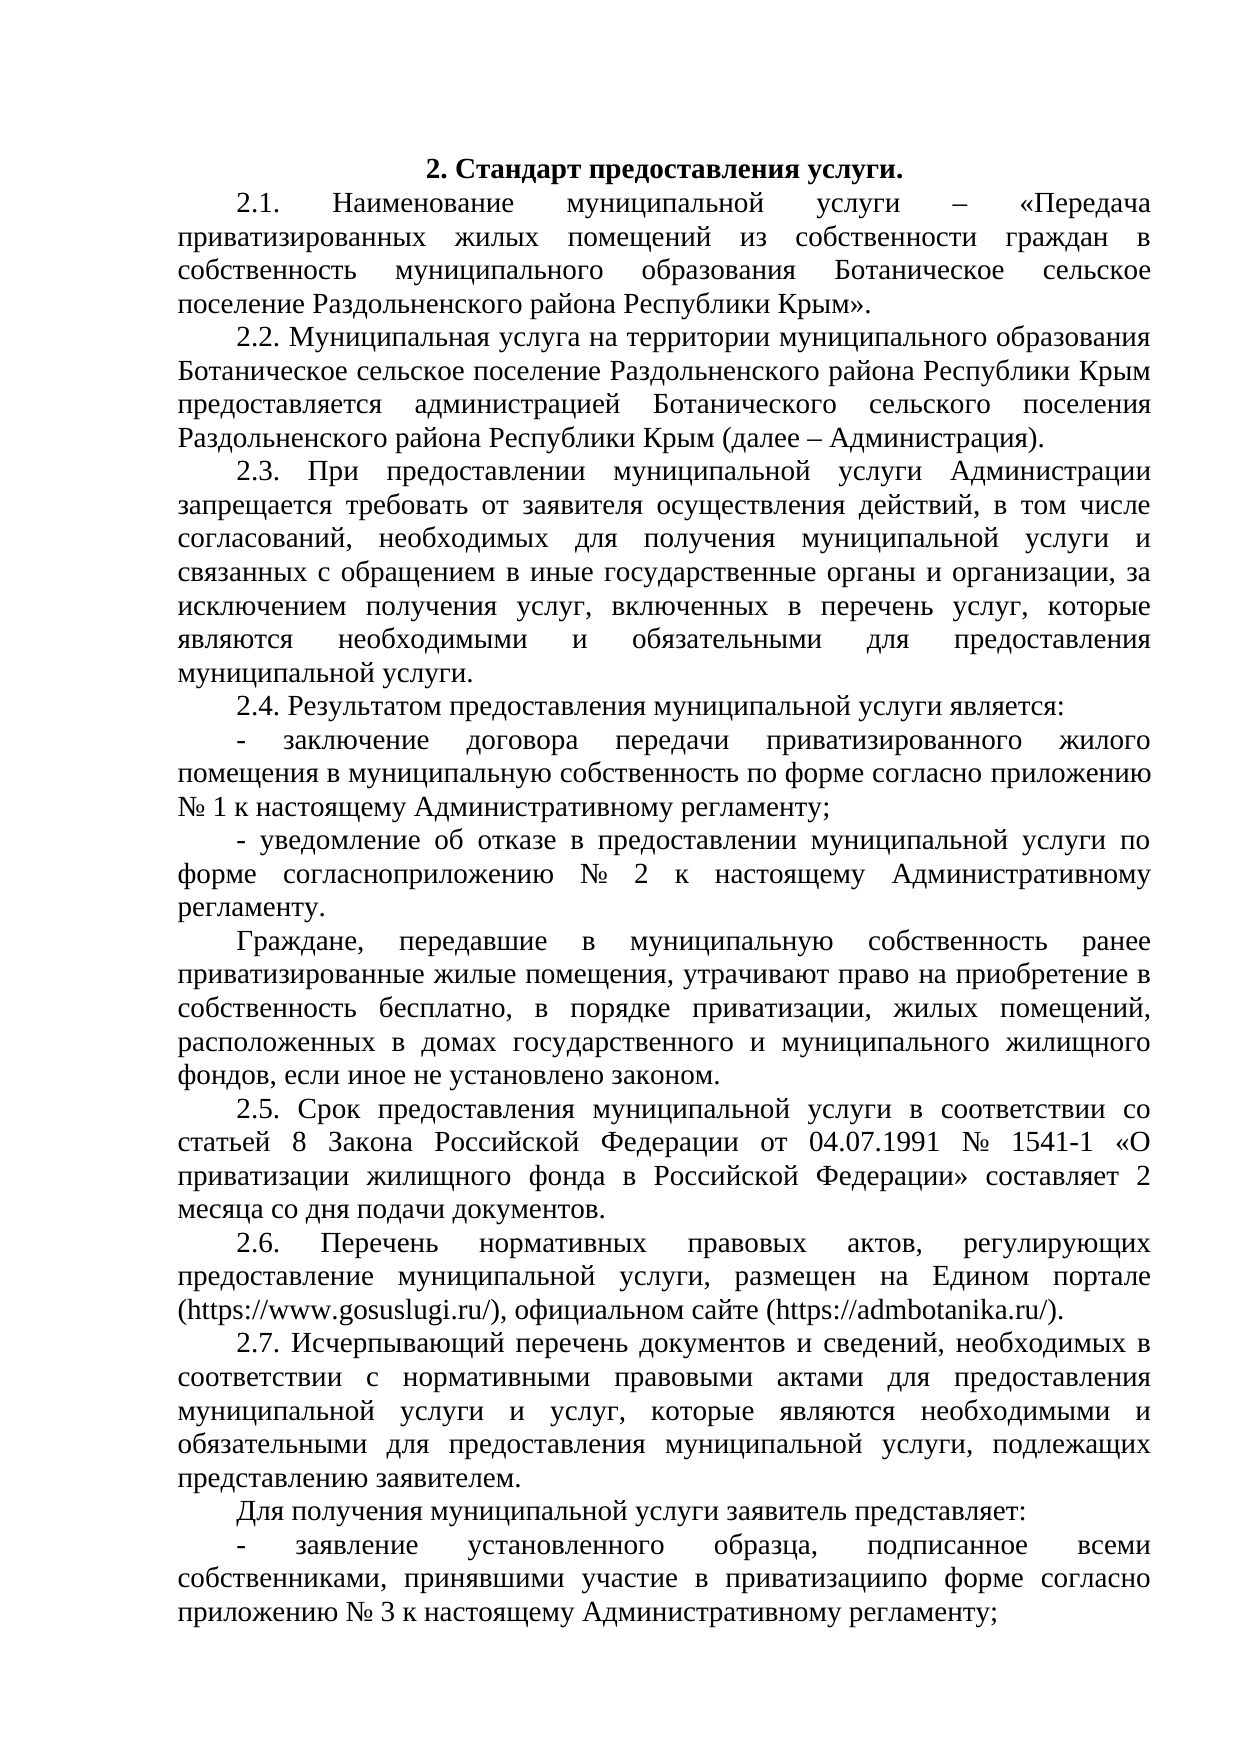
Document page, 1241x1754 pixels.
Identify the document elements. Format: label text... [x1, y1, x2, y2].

text 2.1. Наименование муниципальной услуги – «Передача приватизированных жилых помещений из собственности граждан в собственность муниципального образования Ботаническое сельское поселение Раздольненского района Республики Крым». [177, 185, 1152, 319]
text 2.7. Исчерпывающий перечень документов и сведений, необходимых в соответствии с нормативными правовыми актами для предоставления муниципальной услуги и услуг, которые являются необходимыми и обязательными для предоставления муниципальной услуги, подлежащих представлению заявителем. [177, 1326, 1152, 1493]
text 2.2. Муниципальная услуга на территории муниципального образования Ботаническое сельское поселение Раздольненского района Республики Крым предоставляется администрацией Ботанического сельского поселения Раздольненского района Республики Крым (далее – Администрация). [177, 319, 1152, 453]
text 2.3. При предоставлении муниципальной услуги Администрации запрещается требовать от заявителя осуществления действий, в том числе согласований, необходимых для получения муниципальной услуги и связанных с обращением в иные государственные органы и организации, за исключением получения услуг, включенных в перечень услуг, которые являются необходимыми и обязательными для предоставления муниципальной услуги. [177, 453, 1152, 688]
text 2.5. Срок предоставления муниципальной услуги в соответствии со статьей 8 Закона Российской Федерации от 04.07.1991 № 1541-1 «О приватизации жилищного фонда в Российской Федерации» составляет 2 месяца со дня подачи документов. [177, 1091, 1152, 1225]
text - уведомление об отказе в предоставлении муниципальной услуги по форме согласноприложению № 2 к настоящему Административному регламенту. [177, 822, 1152, 923]
text - заявление установленного образца, подписанное всеми собственниками, принявшими участие в приватизациипо форме согласно приложению № 3 к настоящему Административному регламенту; [177, 1527, 1152, 1627]
text 2.4. Результатом предоставления муниципальной услуги является: [177, 688, 1152, 722]
text - заключение договора передачи приватизированного жилого помещения в муниципальную собственность по форме согласно приложению № 1 к настоящему Административному регламенту; [177, 722, 1152, 822]
text 2. Стандарт предоставления услуги. [177, 152, 1152, 185]
text Граждане, передавшие в муниципальную собственность ранее приватизированные жилые помещения, утрачивают право на приобретение в собственность бесплатно, в порядке приватизации, жилых помещений, расположенных в домах государственного и муниципального жилищного фондов, если иное не установлено законом. [177, 923, 1152, 1091]
text Для получения муниципальной услуги заявитель представляет: [177, 1493, 1152, 1527]
text 2.6. Перечень нормативных правовых актов, регулирующих предоставление муниципальной услуги, размещен на Едином портале (https://www.gosuslugi.ru/), официальном сайте (https://admbotanika.ru/). [177, 1225, 1152, 1326]
